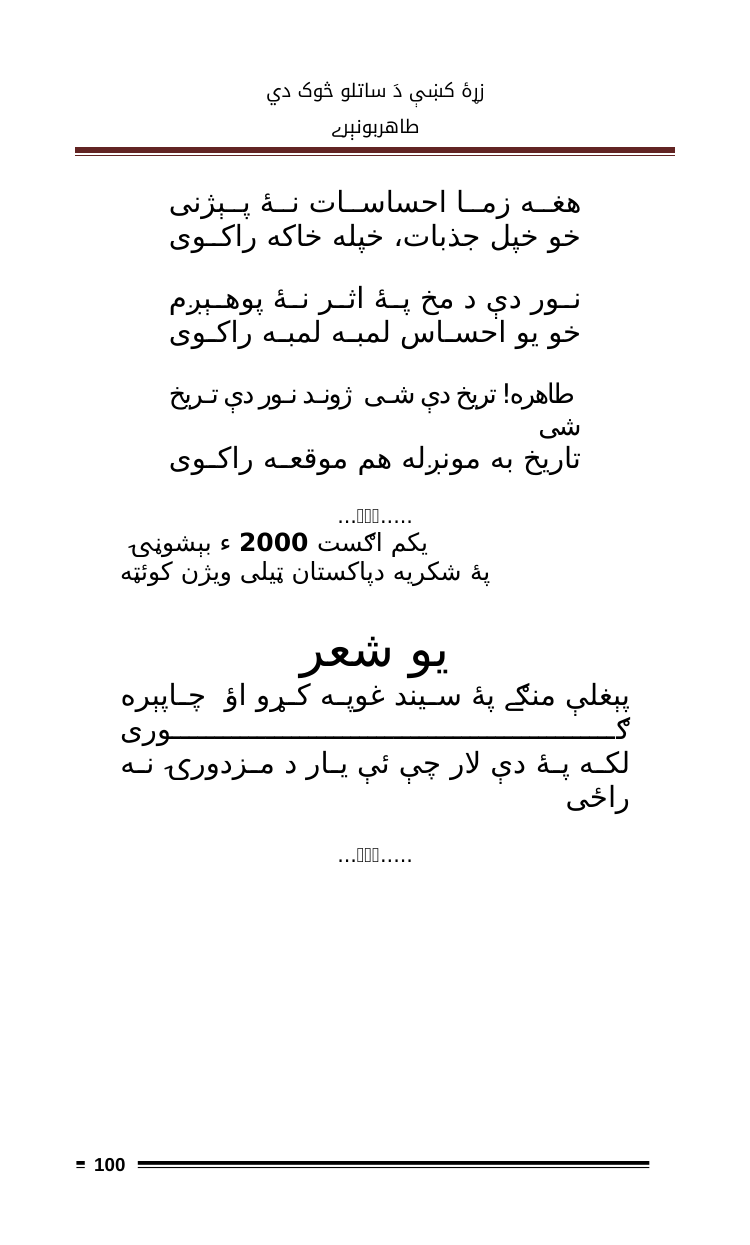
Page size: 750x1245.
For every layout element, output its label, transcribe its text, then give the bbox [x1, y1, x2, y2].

text پۀ شکريه دپاکستان ټيلى ويژن کوئټه [120, 558, 630, 587]
text هغه زما احساسات نۀ پېژنى خو خپل جذبات، خپله خاکه راکوى [169, 185, 581, 282]
text نور دې د مخ پۀ اثر نۀ پوهېږم خو يو احساس لمبه لمبه راکوى [169, 282, 581, 378]
picture [124, 1161, 650, 1169]
text پېغلې منګے پۀ سيند غوپه کړو اؤ چاپېره ګورى لکه پۀ دې لار چې ئې يار د مزدورۍ نه راځى [120, 678, 630, 843]
text ........ [120, 504, 630, 528]
text يو شعر [120, 620, 630, 678]
text ........ [120, 843, 630, 867]
text طاهره! تريخ دې شى ژوند نور دې تريخ شى تاريخ به مونږله هم موقعه راکوى [169, 378, 581, 504]
picture [76, 1161, 98, 1169]
text يکم اګست 2000 ء بېشوڼۍ [120, 528, 630, 558]
